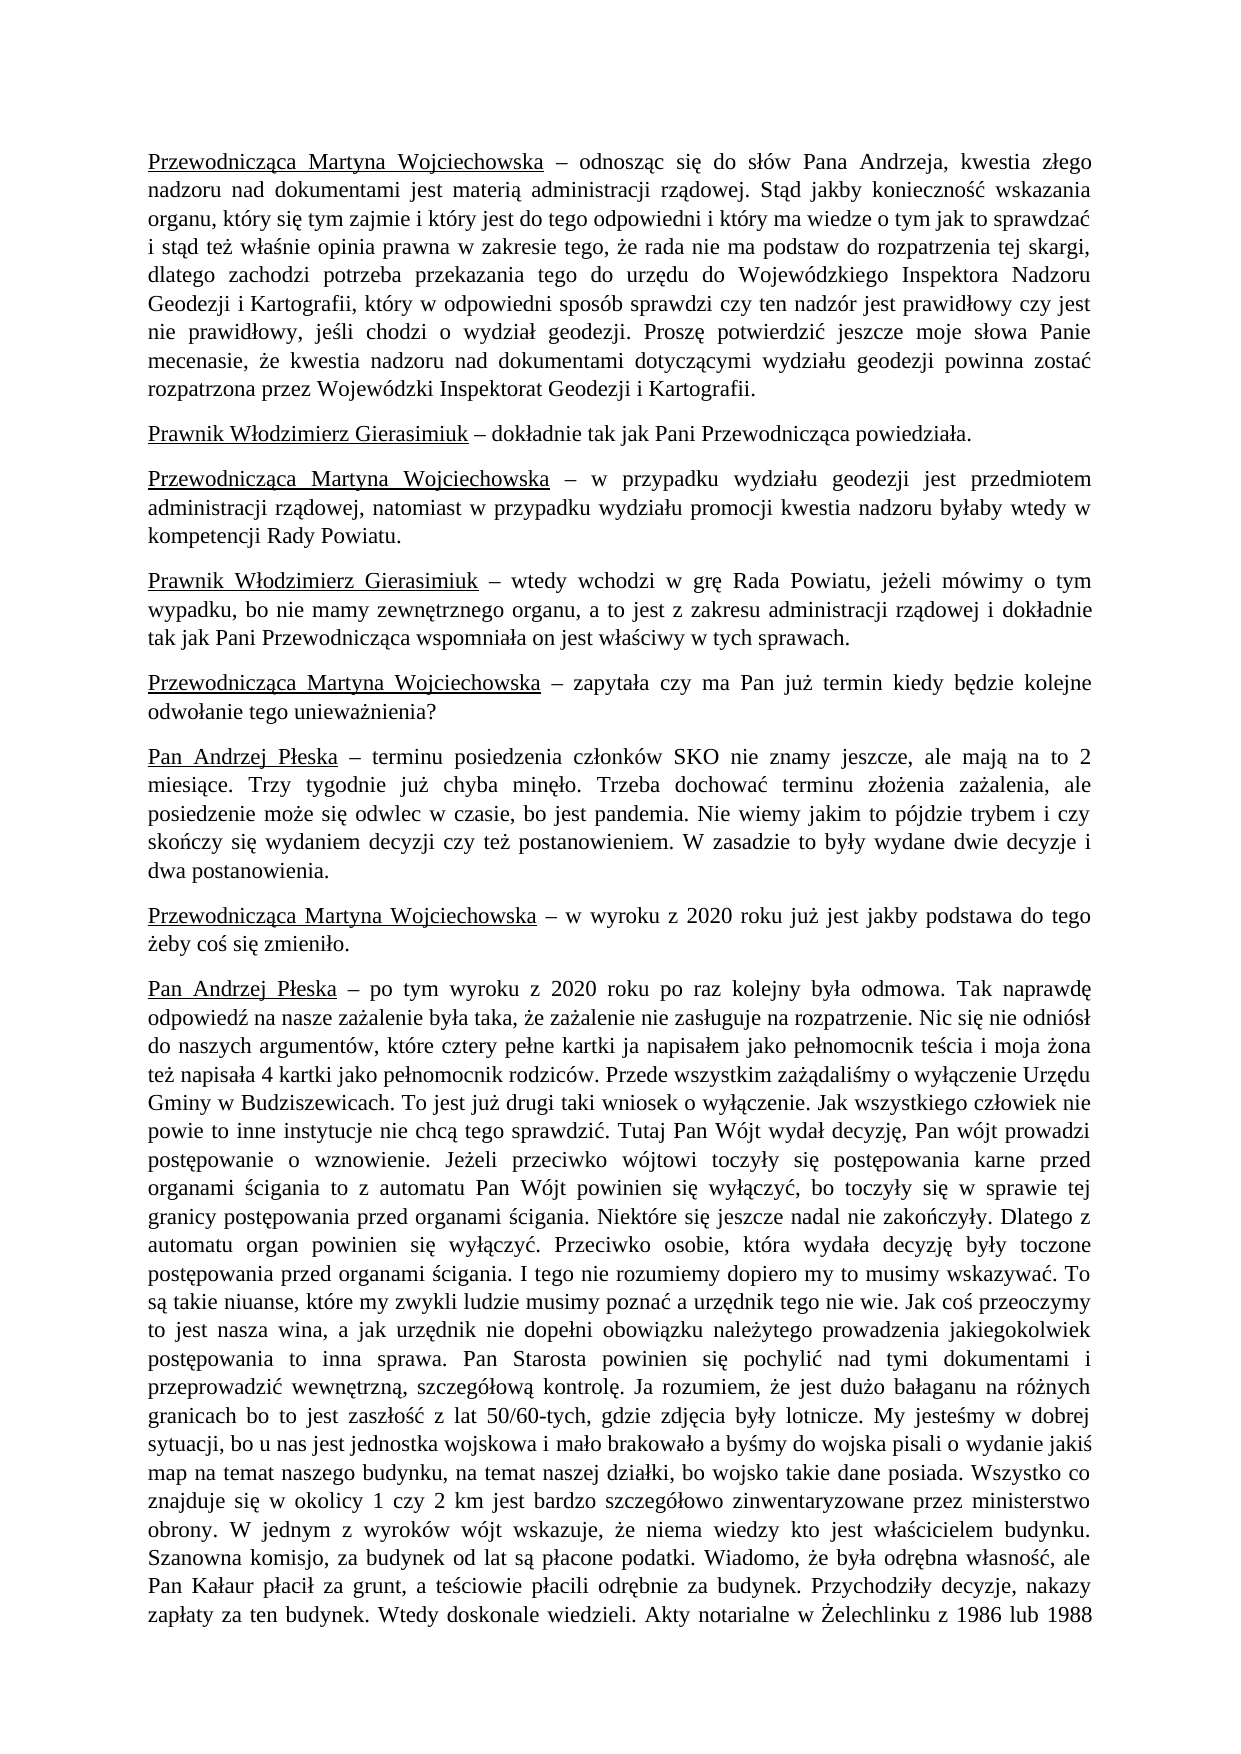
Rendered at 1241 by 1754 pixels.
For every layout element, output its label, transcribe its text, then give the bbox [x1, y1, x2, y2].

text Pan Andrzej Płeska – terminu posiedzenia członków SKO nie znamy jeszcze, ale mają na to 2 miesiące. Trzy tygodnie już chyba minęło. Trzeba dochować terminu złożenia zażalenia, ale posiedzenie może się odwlec w czasie, bo jest pandemia. Nie wiemy jakim to pójdzie trybem i czy skończy się wydaniem decyzji czy też postanowieniem. W zasadzie to były wydane dwie decyzje i dwa postanowienia. [148, 743, 1092, 883]
text Przewodnicząca Martyna Wojciechowska – w przypadku wydziału geodezji jest przedmiotem administracji rządowej, natomiast w przypadku wydziału promocji kwestia nadzoru byłaby wtedy w kompetencji Rady Powiatu. [148, 465, 1092, 549]
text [148, 975, 1092, 1627]
text Prawnik Włodzimierz Gierasimiuk – dokładnie tak jak Pani Przewodnicząca powiedziała. [148, 420, 1092, 447]
text Przewodnicząca Martyna Wojciechowska – zapytała czy ma Pan już termin kiedy będzie kolejne odwołanie tego unieważnienia? [148, 669, 1092, 724]
text Przewodnicząca Martyna Wojciechowska – odnosząc się do słów Pana Andrzeja, kwestia złego nadzoru nad dokumentami jest materią administracji rządowej. Stąd jakby konieczność wskazania organu, który się tym zajmie i który jest do tego odpowiedni i który ma wiedze o tym jak to sprawdzać i stąd też właśnie opinia prawna w zakresie tego, że rada nie ma podstaw do rozpatrzenia tej skargi, dlatego zachodzi potrzeba przekazania tego do urzędu do Wojewódzkiego Inspektora Nadzoru Geodezji i Kartografii, który w odpowiedni sposób sprawdzi czy ten nadzór jest prawidłowy czy jest nie prawidłowy, jeśli chodzi o wydział geodezji. Proszę potwierdzić jeszcze moje słowa Panie mecenasie, że kwestia nadzoru nad dokumentami dotyczącymi wydziału geodezji powinna zostać rozpatrzona przez Wojewódzki Inspektorat Geodezji i Kartografii. [148, 148, 1092, 402]
text Prawnik Włodzimierz Gierasimiuk – wtedy wchodzi w grę Rada Powiatu, jeżeli mówimy o tym wypadku, bo nie mamy zewnętrznego organu, a to jest z zakresu administracji rządowej i dokładnie tak jak Pani Przewodnicząca wspomniała on jest właściwy w tych sprawach. [148, 567, 1092, 651]
text Przewodnicząca Martyna Wojciechowska – w wyroku z 2020 roku już jest jakby podstawa do tego żeby coś się zmieniło. [148, 902, 1092, 957]
